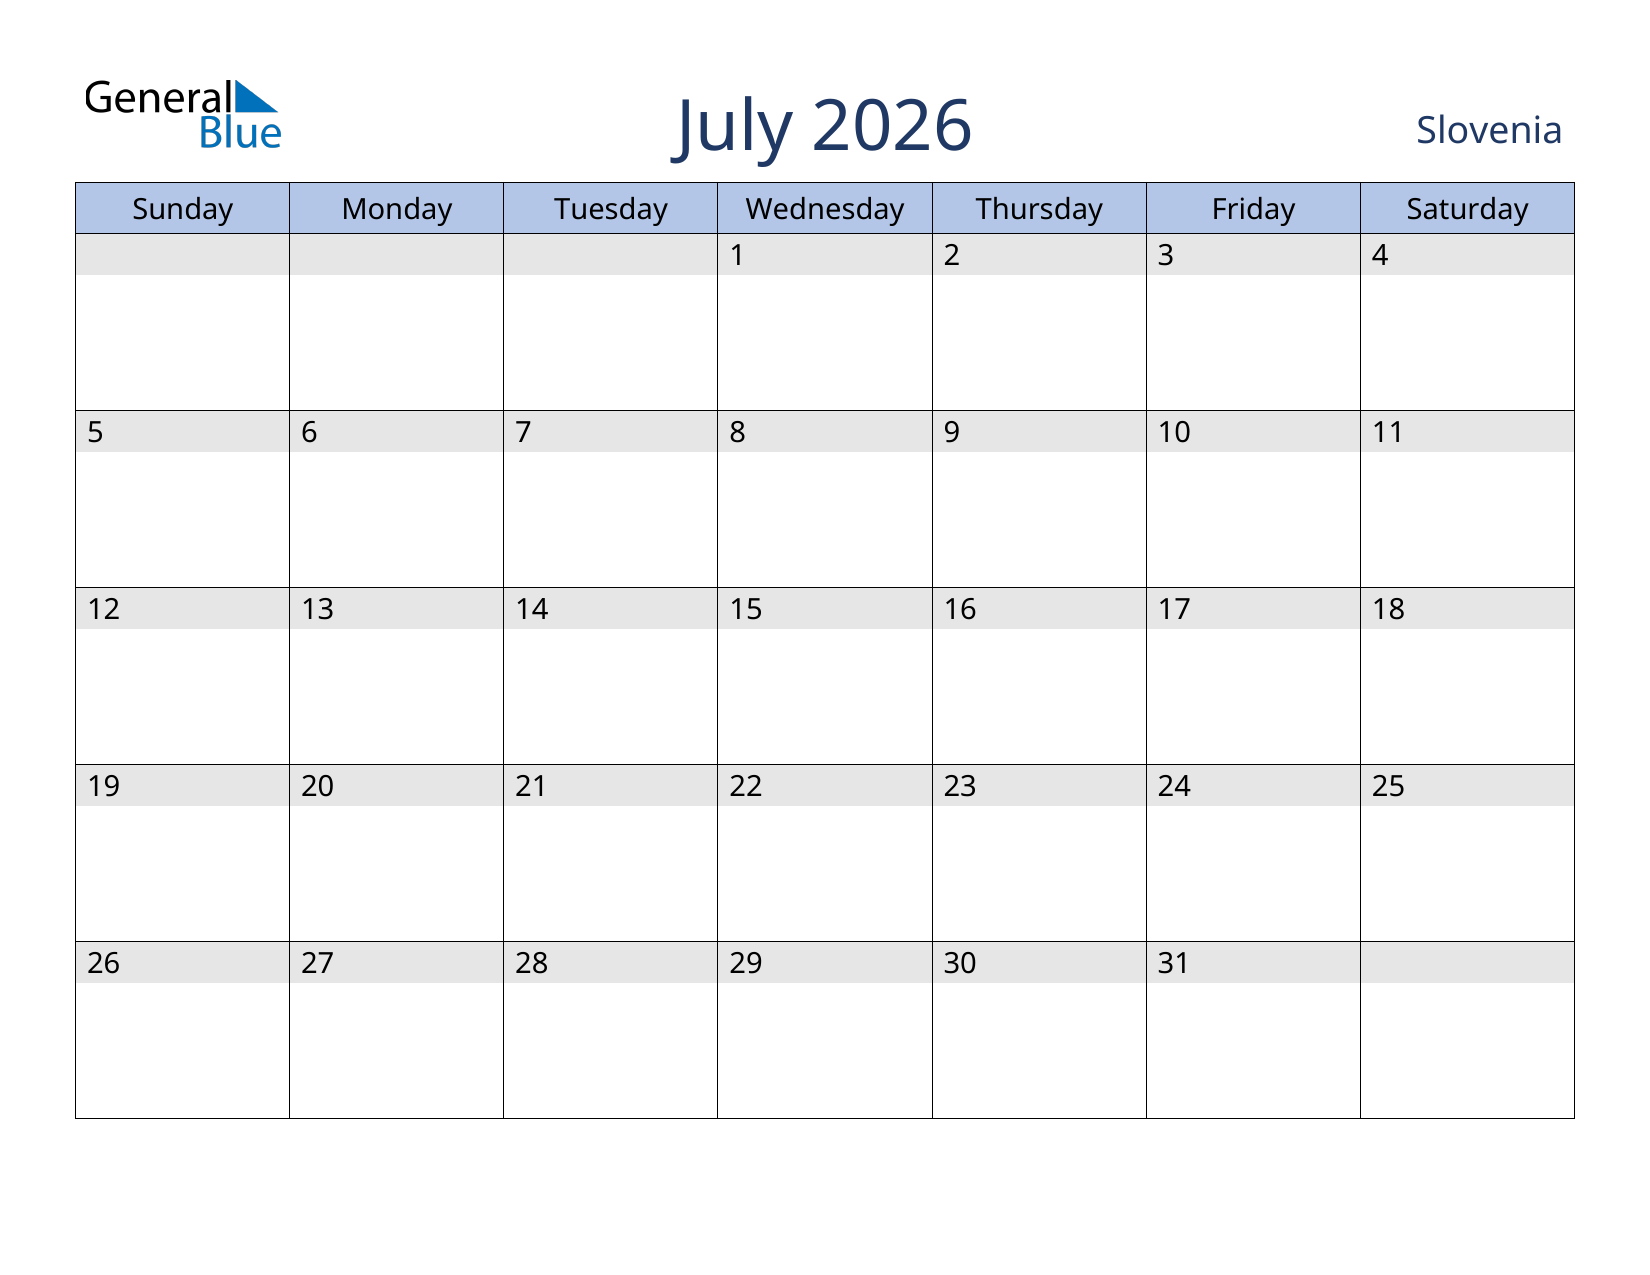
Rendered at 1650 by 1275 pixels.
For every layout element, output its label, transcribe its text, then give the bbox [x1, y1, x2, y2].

table_cell 18 [1361, 588, 1574, 629]
table_cell 9 [933, 411, 1146, 452]
table_cell 31 [1147, 942, 1360, 983]
table_cell 11 [1361, 411, 1574, 452]
table_cell 30 [933, 942, 1146, 983]
table_cell 7 [504, 411, 717, 452]
table_cell 13 [290, 588, 503, 629]
table_cell [933, 452, 1146, 587]
table_cell [290, 275, 503, 410]
table_cell Tuesday [504, 183, 717, 233]
table_cell [76, 983, 289, 1118]
table_cell [718, 806, 932, 941]
table_cell [933, 629, 1146, 764]
table_cell 20 [290, 765, 503, 806]
table_cell Monday [290, 183, 503, 233]
table_cell 10 [1147, 411, 1360, 452]
table_header [76, 75, 503, 182]
table_cell [290, 806, 503, 941]
table_cell [504, 234, 717, 275]
table_cell 17 [1147, 588, 1360, 629]
table_cell [290, 452, 503, 587]
table_cell 2 [933, 234, 1146, 275]
table_cell 6 [290, 411, 503, 452]
table_cell 5 [76, 411, 289, 452]
table_cell 27 [290, 942, 503, 983]
table_cell Friday [1147, 183, 1360, 233]
table_cell [504, 452, 717, 587]
table_cell [1147, 452, 1360, 587]
table_cell [718, 275, 932, 410]
table_cell 16 [933, 588, 1146, 629]
table_cell [1361, 806, 1574, 941]
table_cell [1361, 452, 1574, 587]
table_header Slovenia [1146, 75, 1574, 182]
table_cell [504, 806, 717, 941]
table_cell [290, 234, 503, 275]
table_cell [1361, 275, 1574, 410]
table_cell [1361, 942, 1574, 983]
table_cell Saturday [1361, 183, 1574, 233]
table_cell 12 [76, 588, 289, 629]
table_cell [933, 806, 1146, 941]
table_cell [933, 275, 1146, 410]
table_cell [504, 629, 717, 764]
table_cell [718, 629, 932, 764]
table_cell Wednesday [718, 183, 932, 233]
table_cell [1147, 806, 1360, 941]
table_cell [290, 983, 503, 1118]
table_cell 4 [1361, 234, 1574, 275]
table_cell 22 [718, 765, 932, 806]
table_cell 28 [504, 942, 717, 983]
table_cell [76, 452, 289, 587]
picture [86, 80, 281, 148]
table_cell 25 [1361, 765, 1574, 806]
table_cell [76, 629, 289, 764]
table_cell 26 [76, 942, 289, 983]
table_cell 1 [718, 234, 932, 275]
table_cell 23 [933, 765, 1146, 806]
table_cell [76, 275, 289, 410]
table_cell [1147, 275, 1360, 410]
table_cell 8 [718, 411, 932, 452]
table_cell 14 [504, 588, 717, 629]
table_cell [1361, 983, 1574, 1118]
table_cell 21 [504, 765, 717, 806]
table_cell Sunday [76, 183, 289, 233]
table_cell 15 [718, 588, 932, 629]
table_cell Thursday [933, 183, 1146, 233]
table_cell 24 [1147, 765, 1360, 806]
table_cell [290, 629, 503, 764]
table_cell 19 [76, 765, 289, 806]
table_cell [1147, 629, 1360, 764]
table_cell [933, 983, 1146, 1118]
table_cell [76, 806, 289, 941]
table_cell 3 [1147, 234, 1360, 275]
table_cell [718, 983, 932, 1118]
table_cell [504, 983, 717, 1118]
table_cell [1361, 629, 1574, 764]
table_cell [504, 275, 717, 410]
table_cell 29 [718, 942, 932, 983]
table_cell [76, 234, 289, 275]
table_cell [1147, 983, 1360, 1118]
table_header July 2026 [504, 75, 1146, 182]
table_cell [718, 452, 932, 587]
